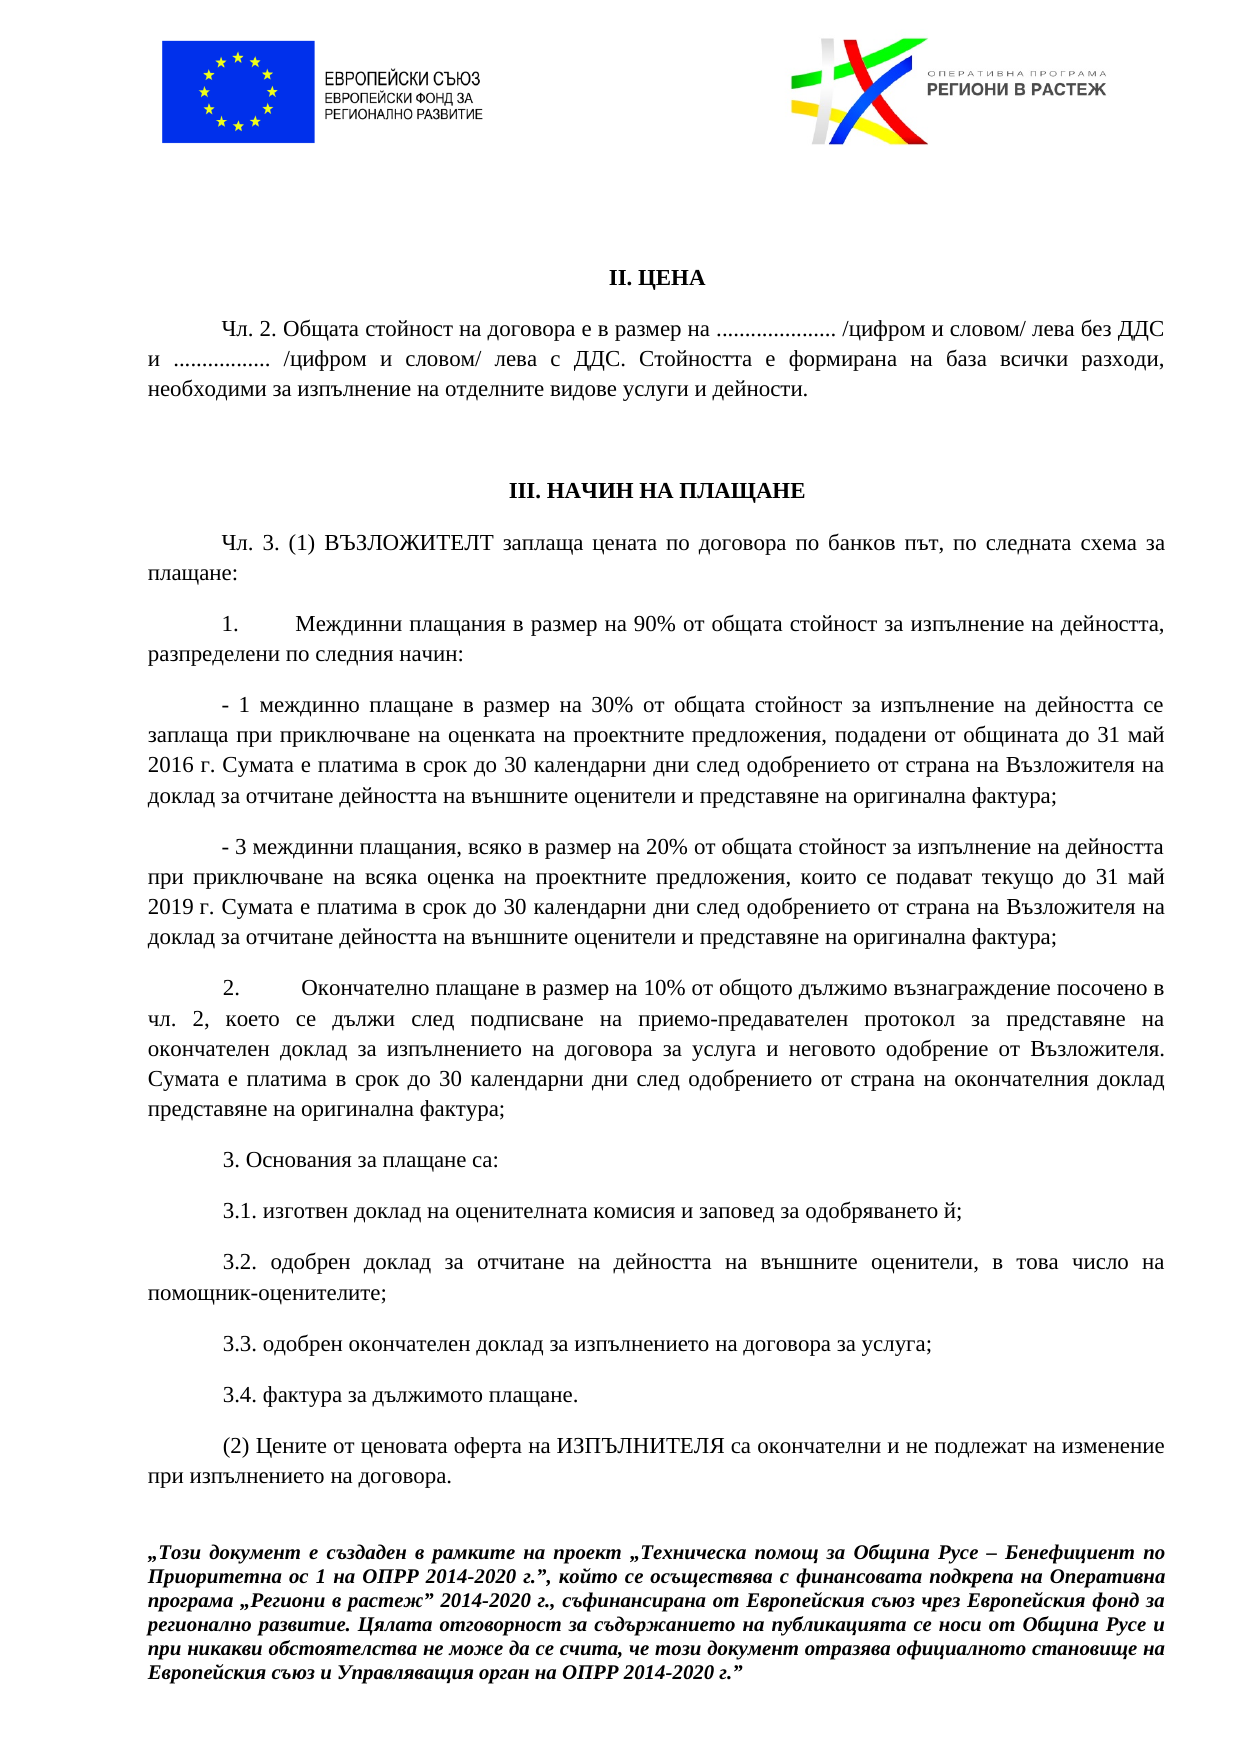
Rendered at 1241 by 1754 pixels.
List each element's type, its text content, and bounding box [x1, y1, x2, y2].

text - 3 междинни плащания, всяко в размер на 20% от общата стойност за изпълнение на дейността при приключване на всяка оценка на проектните предложения, които се подават текущо до 31 май 2019 г. Сумата е платима в срок до 30 календарни дни след одобрението от страна на Възложителя на доклад за отчитане дейността на външните оценители и представяне на оригинална фактура; [148, 833, 1167, 950]
text - 1 междинно плащане в размер на 30% от общата стойност за изпълнение на дейността се заплаща при приключване на оценката на проектните предложения, подадени от общината до 31 май 2016 г. Сумата е платима в срок до 30 календарни дни след одобрението от страна на Възложителя на доклад за отчитане дейността на външните оценители и представяне на оригинална фактура; [148, 691, 1167, 808]
text 3.3. одобрен окончателен доклад за изпълнението на договора за услуга; [148, 1330, 1167, 1356]
picture [774, 29, 1130, 152]
text 3.1. изготвен доклад на оценителната комисия и заповед за одобряването й; [148, 1197, 1167, 1224]
text 3.4. фактура за дължимото плащане. [148, 1381, 1167, 1407]
text 2. Окончателно плащане в размер на 10% от общото дължимо възнаграждение посочено в чл. 2, което се дължи след подписване на приемо-предавателен протокол за представяне на окончателен доклад за изпълнението на договора за услуга и неговото одобрение от Възложителя. Сумата е платима в срок до 30 календарни дни след одобрението от страна на окончателния доклад представяне на оригинална фактура; [148, 974, 1167, 1122]
text 1. Междинни плащания в размер на 90% от общата стойност за изпълнение на дейността, разпределени по следния начин: [148, 610, 1167, 666]
text Чл. 3. (1) ВЪЗЛОЖИТЕЛТ заплаща цената по договора по банков път, по следната схема за плащане: [148, 529, 1167, 585]
text Чл. 2. Общата стойност на договора е в размер на ..................... /цифром и словом/ лева без ДДС и ................. /цифром и словом/ лева с ДДС. Стойността е формирана на база всички разходи, необходими за изпълнение на отделните видове услуги и дейности. [148, 315, 1167, 402]
text ІІІ. НАЧИН НА ПЛАЩАНЕ [148, 478, 1167, 504]
text 3.2. одобрен доклад за отчитане на дейността на външните оценители, в това число на помощник-оценителите; [148, 1248, 1167, 1305]
text (2) Цените от ценовата оферта на ИЗПЪЛНИТЕЛЯ са окончателни и не подлежат на изменение при изпълнението на договора. [148, 1432, 1167, 1488]
text II. ЦЕНА [148, 264, 1167, 290]
picture [147, 29, 511, 157]
text 3. Основания за плащане са: [148, 1146, 1167, 1173]
